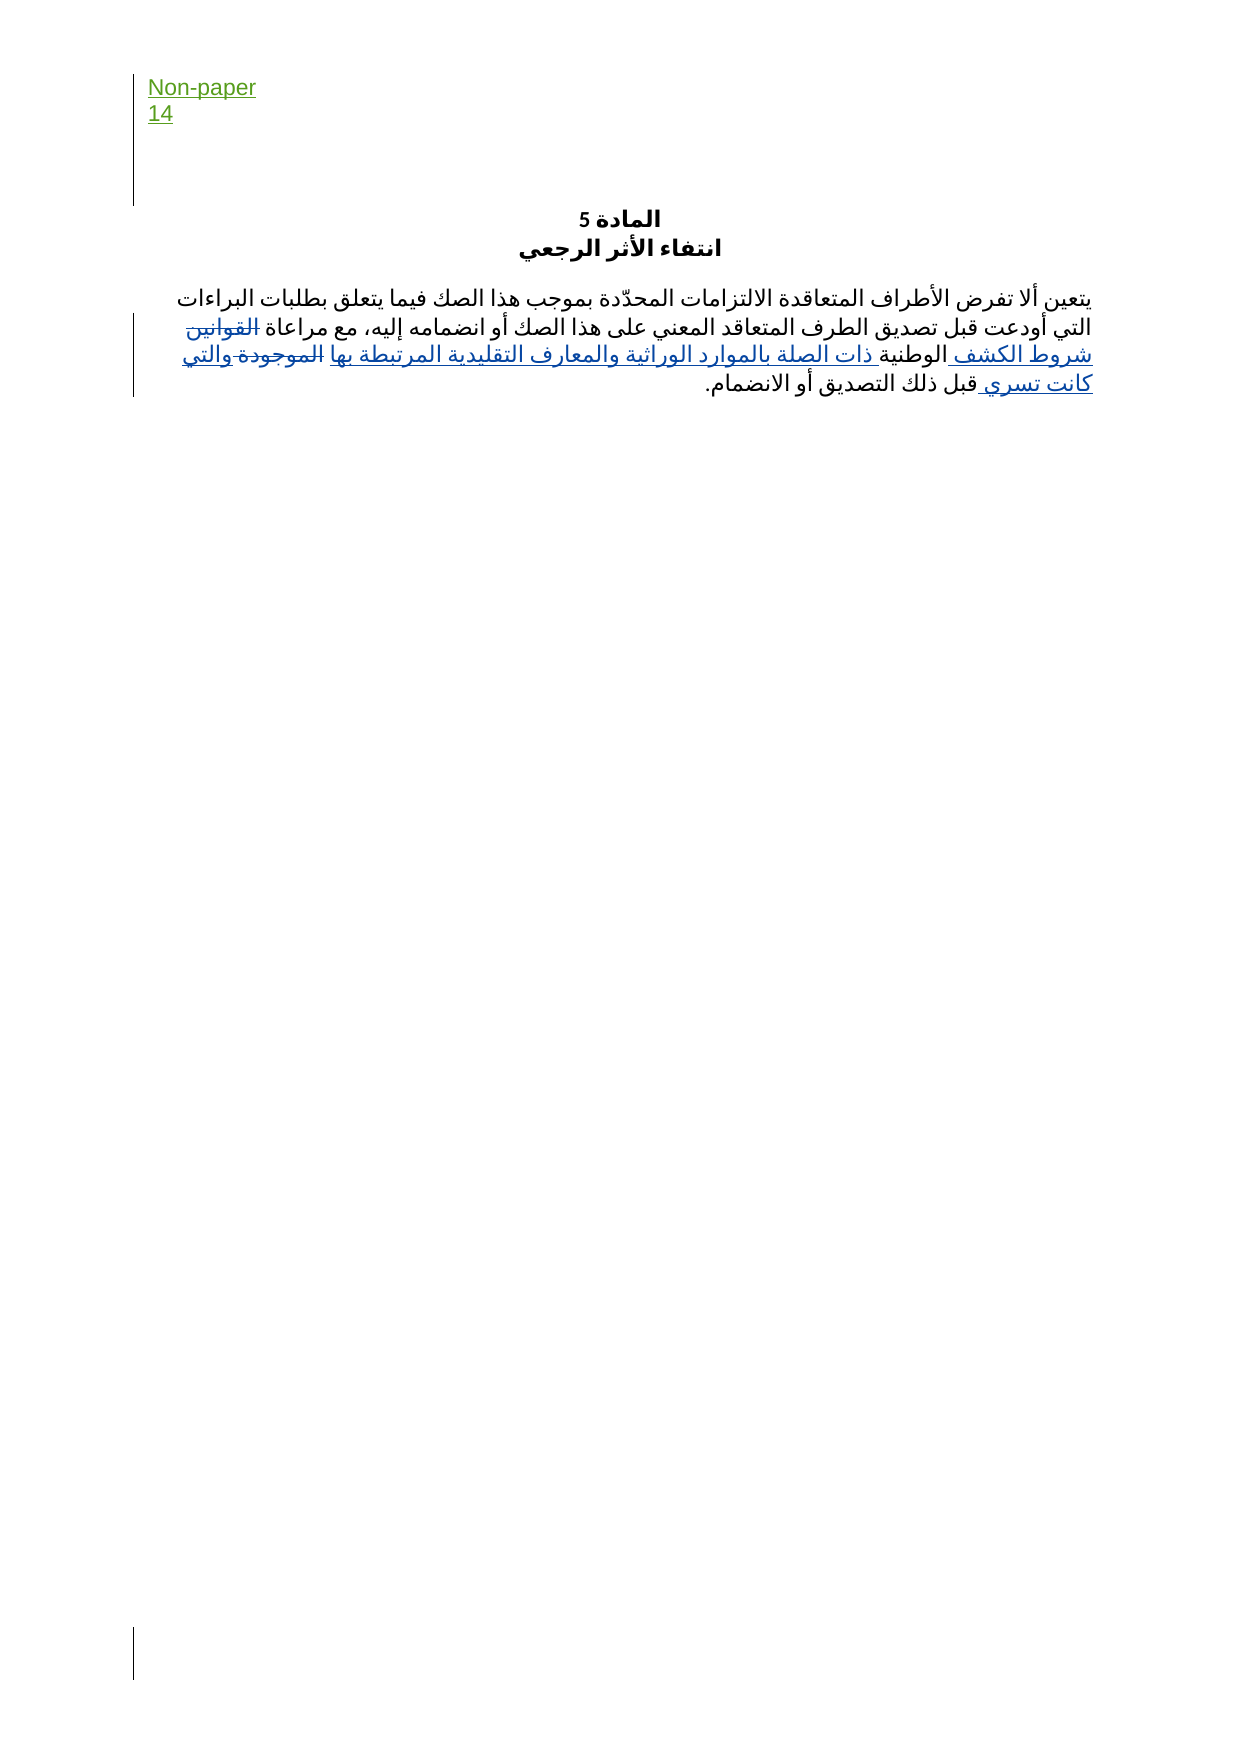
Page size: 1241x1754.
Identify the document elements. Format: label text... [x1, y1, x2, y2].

text المادة 5 [148, 206, 1092, 234]
text انتفاء الأثر الرجعي [148, 234, 1092, 262]
text يتعين ألا تفرض الأطراف المتعاقدة الالتزامات المحدّدة بموجب هذا الصك فيما يتعلق بطلبات البراءات التي أودعت قبل تصديق الطرف المتعاقد المعني على هذا الصك أو انضمامه إليه، مع مراعاة الوطنية قبل ذلك التصديق أو الانضمام. [148, 284, 1092, 397]
